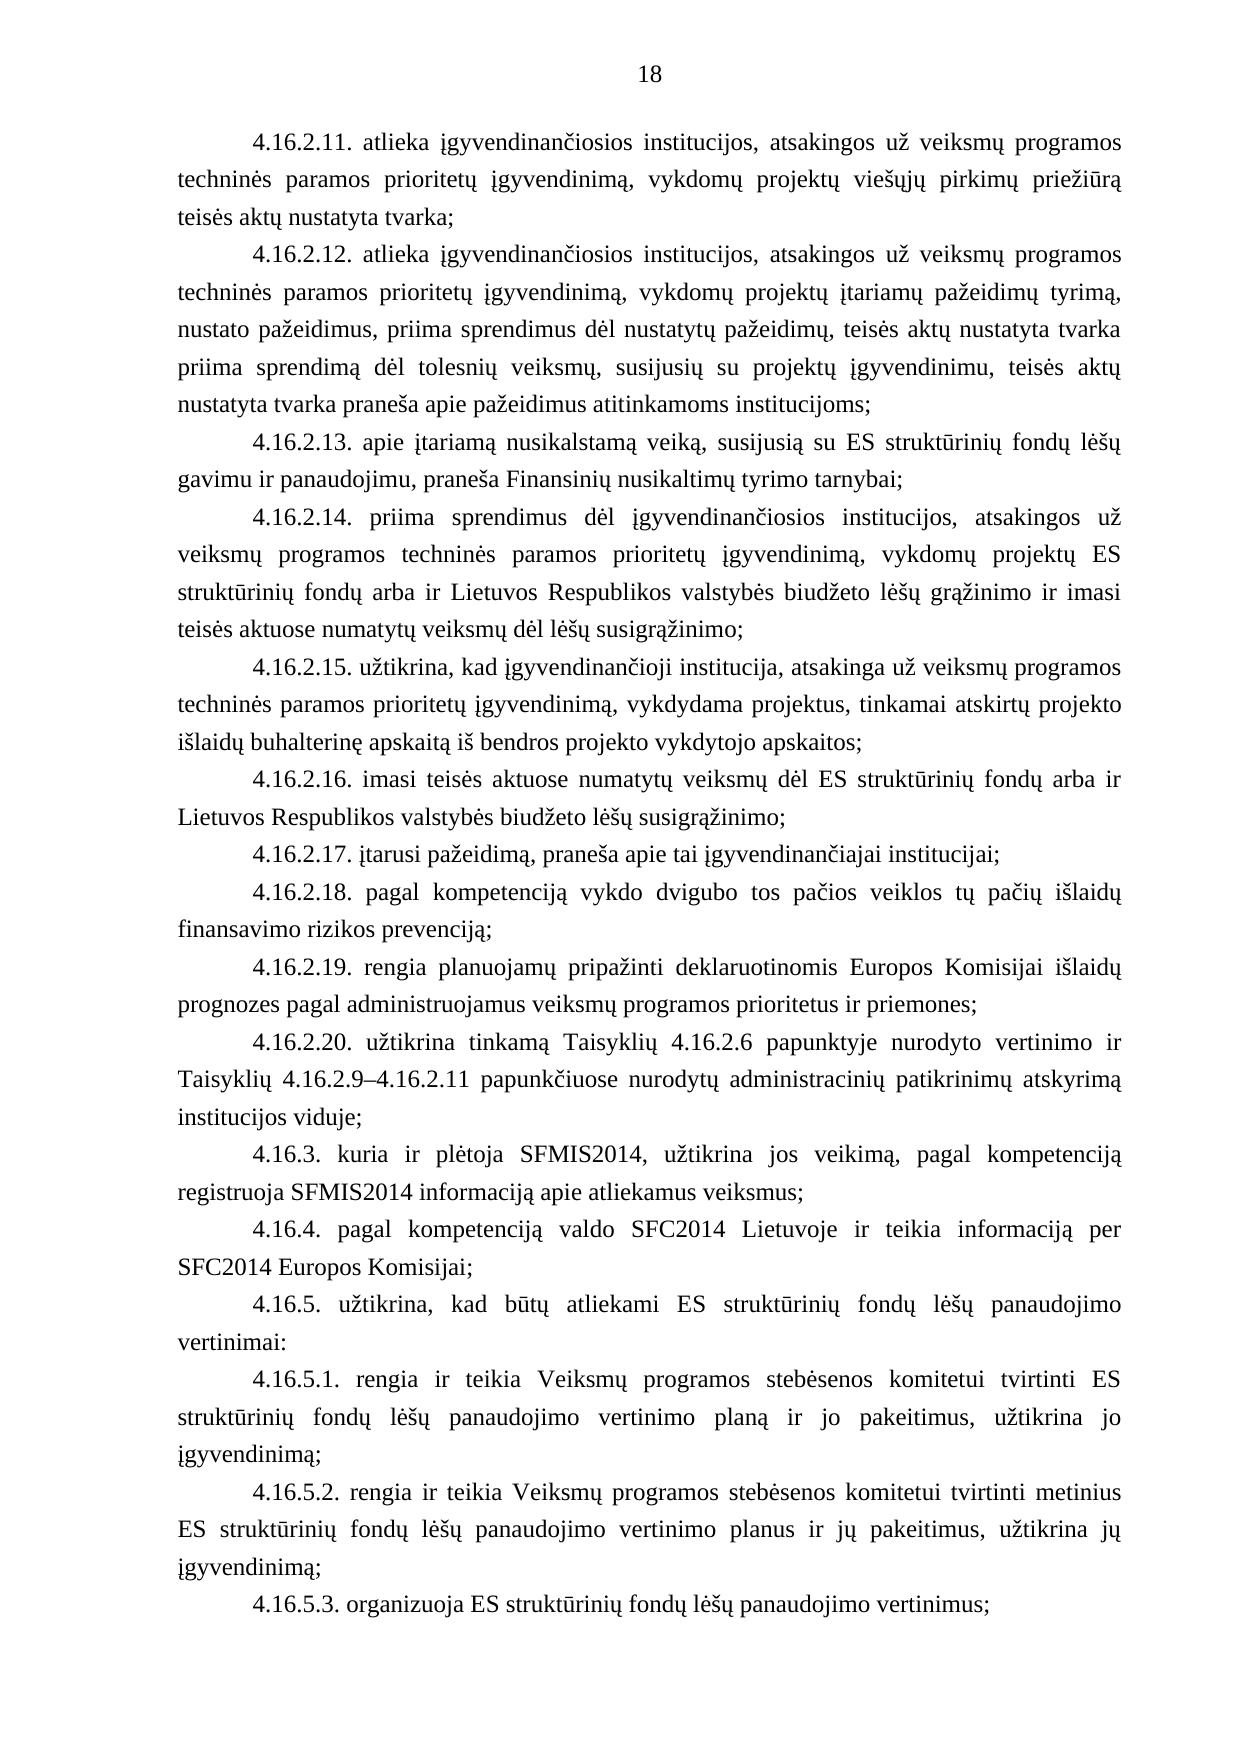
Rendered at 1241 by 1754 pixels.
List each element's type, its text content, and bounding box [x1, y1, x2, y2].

text 4.16.5.3. organizuoja ES struktūrinių fondų lėšų panaudojimo vertinimus; [177, 1581, 1122, 1618]
text 4.16.2.14. priima sprendimus dėl įgyvendinančiosios institucijos, atsakingos už veiksmų programos techninės paramos prioritetų įgyvendinimą, vykdomų projektų ES struktūrinių fondų arba ir Lietuvos Respublikos valstybės biudžeto lėšų grąžinimo ir imasi teisės aktuose numatytų veiksmų dėl lėšų susigrąžinimo; [177, 493, 1122, 643]
text 4.16.5.1. rengia ir teikia Veiksmų programos stebėsenos komitetui tvirtinti ES struktūrinių fondų lėšų panaudojimo vertinimo planą ir jo pakeitimus, užtikrina jo įgyvendinimą; [177, 1356, 1122, 1468]
text 4.16.2.17. įtarusi pažeidimą, praneša apie tai įgyvendinančiajai institucijai; [177, 831, 1122, 868]
text 4.16.2.12. atlieka įgyvendinančiosios institucijos, atsakingos už veiksmų programos techninės paramos prioritetų įgyvendinimą, vykdomų projektų įtariamų pažeidimų tyrimą, nustato pažeidimus, priima sprendimus dėl nustatytų pažeidimų, teisės aktų nustatyta tvarka priima sprendimą dėl tolesnių veiksmų, susijusių su projektų įgyvendinimu, teisės aktų nustatyta tvarka praneša apie pažeidimus atitinkamoms institucijoms; [177, 231, 1122, 418]
text 4.16.5. užtikrina, kad būtų atliekami ES struktūrinių fondų lėšų panaudojimo vertinimai: [177, 1281, 1122, 1356]
text 4.16.2.16. imasi teisės aktuose numatytų veiksmų dėl ES struktūrinių fondų arba ir Lietuvos Respublikos valstybės biudžeto lėšų susigrąžinimo; [177, 756, 1122, 831]
text 4.16.2.11. atlieka įgyvendinančiosios institucijos, atsakingos už veiksmų programos techninės paramos prioritetų įgyvendinimą, vykdomų projektų viešųjų pirkimų priežiūrą teisės aktų nustatyta tvarka; [177, 118, 1122, 231]
text 4.16.5.2. rengia ir teikia Veiksmų programos stebėsenos komitetui tvirtinti metinius ES struktūrinių fondų lėšų panaudojimo vertinimo planus ir jų pakeitimus, užtikrina jų įgyvendinimą; [177, 1468, 1122, 1581]
text 4.16.2.19. rengia planuojamų pripažinti deklaruotinomis Europos Komisijai išlaidų prognozes pagal administruojamus veiksmų programos prioritetus ir priemones; [177, 943, 1122, 1018]
text 4.16.2.20. užtikrina tinkamą Taisyklių 4.16.2.6 papunktyje nurodyto vertinimo ir Taisyklių 4.16.2.9–4.16.2.11 papunkčiuose nurodytų administracinių patikrinimų atskyrimą institucijos viduje; [177, 1018, 1122, 1131]
text 4.16.2.18. pagal kompetenciją vykdo dvigubo tos pačios veiklos tų pačių išlaidų finansavimo rizikos prevenciją; [177, 868, 1122, 943]
text 4.16.4. pagal kompetenciją valdo SFC2014 Lietuvoje ir teikia informaciją per SFC2014 Europos Komisijai; [177, 1206, 1122, 1281]
text 4.16.2.15. užtikrina, kad įgyvendinančioji institucija, atsakinga už veiksmų programos techninės paramos prioritetų įgyvendinimą, vykdydama projektus, tinkamai atskirtų projekto išlaidų buhalterinę apskaitą iš bendros projekto vykdytojo apskaitos; [177, 643, 1122, 756]
text 4.16.3. kuria ir plėtoja SFMIS2014, užtikrina jos veikimą, pagal kompetenciją registruoja SFMIS2014 informaciją apie atliekamus veiksmus; [177, 1131, 1122, 1206]
text 4.16.2.13. apie įtariamą nusikalstamą veiką, susijusią su ES struktūrinių fondų lėšų gavimu ir panaudojimu, praneša Finansinių nusikaltimų tyrimo tarnybai; [177, 418, 1122, 493]
